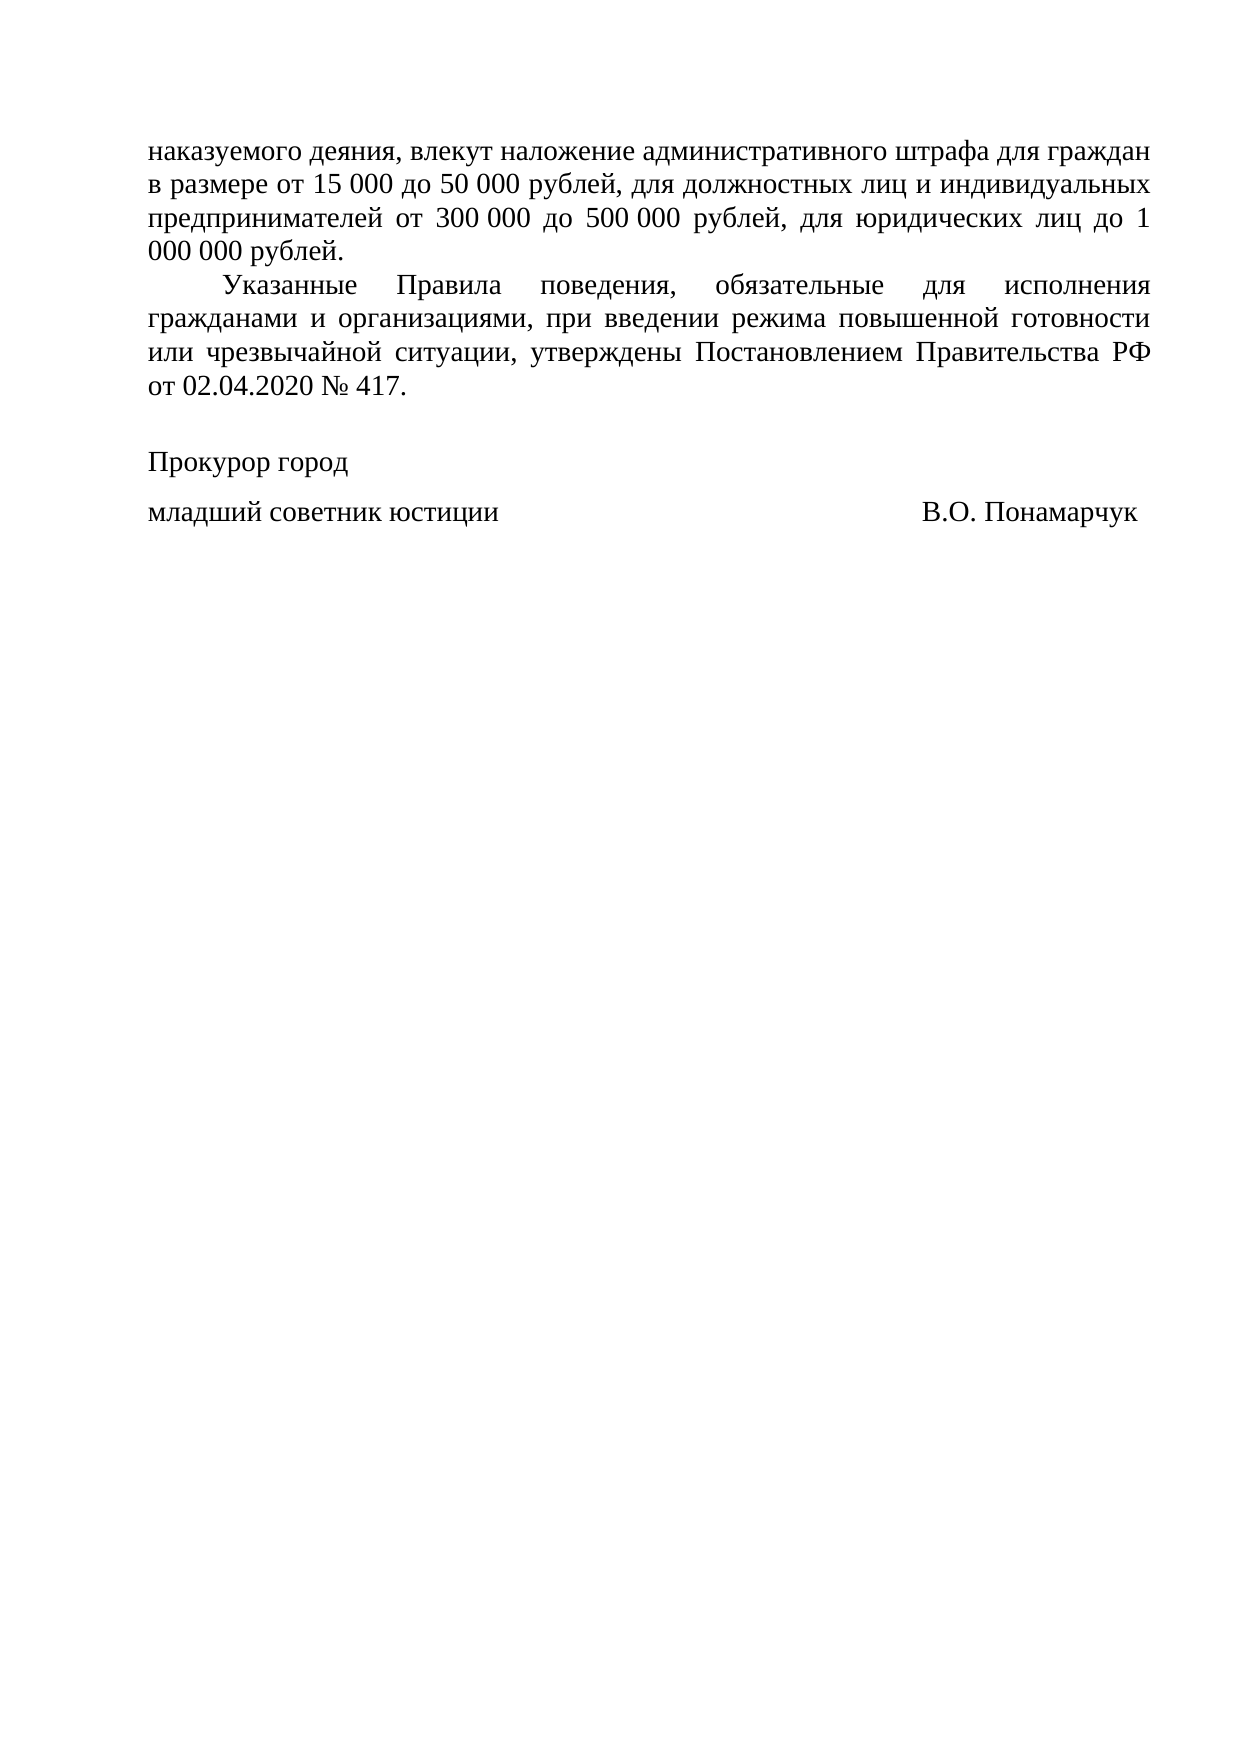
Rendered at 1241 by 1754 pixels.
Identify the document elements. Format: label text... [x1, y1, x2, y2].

text Прокурор город [148, 451, 1152, 476]
text младший советник юстиции В.О. Понамарчук [148, 501, 1152, 526]
text Указанные Правила поведения, обязательные для исполнения гражданами и организациями, при введении режима повышенной готовности или чрезвычайной ситуации, утверждены Постановлением Правительства РФ от 02.04.2020 № 417. [148, 267, 1152, 401]
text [148, 133, 1152, 267]
